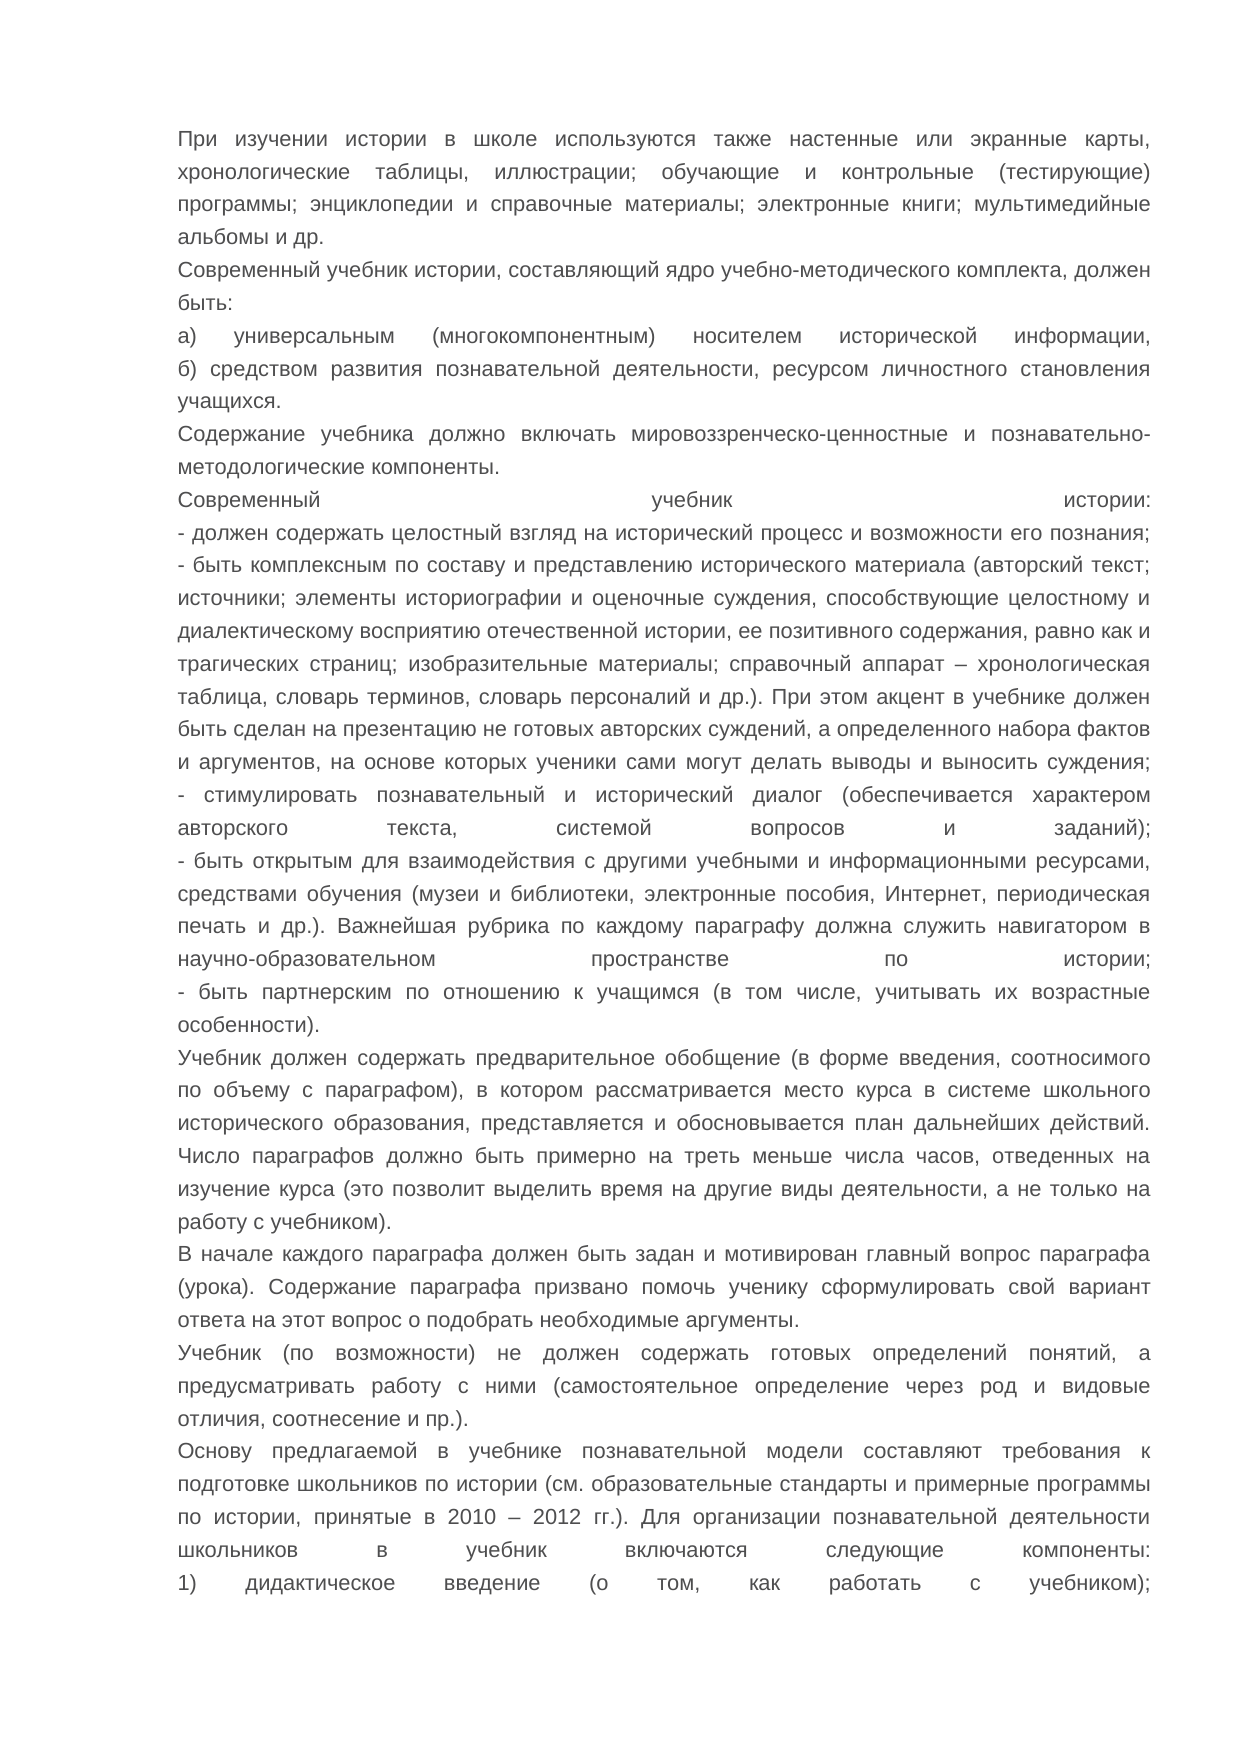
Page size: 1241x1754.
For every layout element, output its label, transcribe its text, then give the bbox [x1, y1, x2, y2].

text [177, 1431, 1152, 1595]
text Современный учебник истории: - должен содержать целостный взгляд на исторический процесс и возможности его познания; - быть комплексным по составу и представлению исторического материала (авторский текст; источники; элементы историографии и оценочные суждения, способствующие целостному и диалектическому восприятию отечественной истории, ее позитивного содержания, равно как и трагических страниц; изобразительные материалы; справочный аппарат – хронологическая таблица, словарь терминов, словарь персоналий и др.). При этом акцент в учебнике должен быть сделан на презентацию не готовых авторских суждений, а определенного набора фактов и аргументов, на основе которых ученики сами могут делать выводы и выносить суждения; - стимулировать познавательный и исторический диалог (обеспечивается характером авторского текста, системой вопросов и заданий); - быть открытым для взаимодействия с другими учебными и информационными ресурсами, средствами обучения (музеи и библиотеки, электронные пособия, Интернет, периодическая печать и др.). Важнейшая рубрика по каждому параграфу должна служить навигатором в научно-образовательном пространстве по истории; - быть партнерским по отношению к учащимся (в том числе, учитывать их возрастные особенности). [177, 479, 1152, 1037]
text Учебник должен содержать предварительное обобщение (в форме введения, соотносимого по объему с параграфом), в котором рассматривается место курса в системе школьного исторического образования, представляется и обосновывается план дальнейших действий. Число параграфов должно быть примерно на треть меньше числа часов, отведенных на изучение курса (это позволит выделить время на другие виды деятельности, а не только на работу с учебником). [177, 1037, 1152, 1234]
text Учебник (по возможности) не должен содержать готовых определений понятий, а предусматривать работу с ними (самостоятельное определение через род и видовые отличия, соотнесение и пр.). [177, 1332, 1152, 1431]
text В начале каждого параграфа должен быть задан и мотивирован главный вопрос параграфа (урока). Содержание параграфа призвано помочь ученику сформулировать свой вариант ответа на этот вопрос о подобрать необходимые аргументы. [177, 1234, 1152, 1332]
text Современный учебник истории, составляющий ядро учебно-методического комплекта, должен быть: а) универсальным (многокомпонентным) носителем исторической информации, б) средством развития познавательной деятельности, ресурсом личностного становления учащихся. [177, 249, 1152, 413]
text Содержание учебника должно включать мировоззренческо-ценностные и познавательно-методологические компоненты. [177, 413, 1152, 479]
text При изучении истории в школе используются также настенные или экранные карты, хронологические таблицы, иллюстрации; обучающие и контрольные (тестирующие) программы; энциклопедии и справочные материалы; электронные книги; мультимедийные альбомы и др. [177, 118, 1152, 249]
